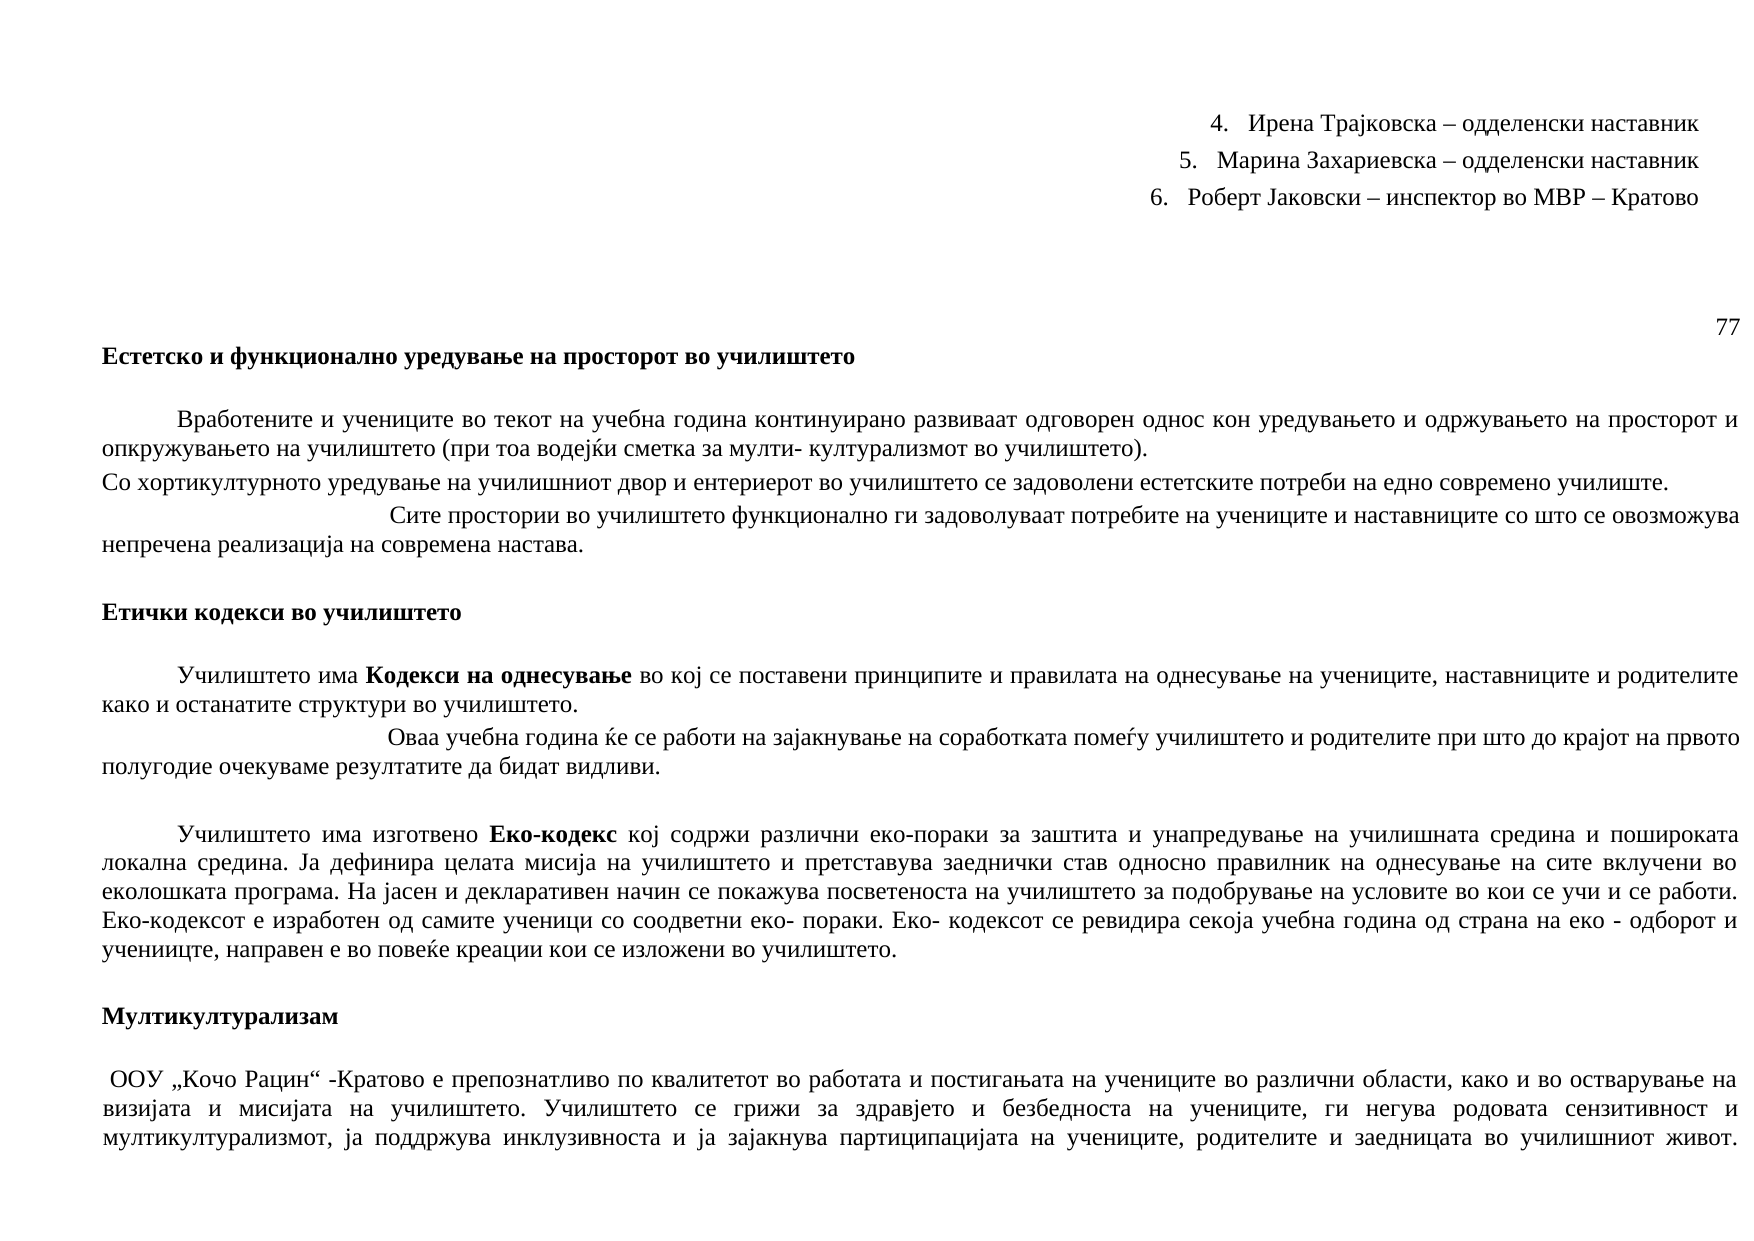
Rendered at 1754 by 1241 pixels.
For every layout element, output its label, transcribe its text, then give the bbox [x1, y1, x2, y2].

list Марина Захариевска – одделенски наставник [103, 146, 1699, 174]
text Естетско и функционално уредување на просторот во училиштето [102, 341, 1742, 370]
text полугодие очекуваме резултатите да бидат видливи. [102, 751, 1740, 780]
list Роберт Јаковски – инспектор во МВР – Кратово [103, 183, 1699, 211]
text непречена реализација на современа настава. [102, 529, 1740, 558]
list Ирена Трајковска – одделенски наставник [103, 109, 1699, 137]
text Училиштето има Кодекси на однесување во кој се поставени принципите и правилата на однесување на учениците, наставниците и родителите како и останатите структури во училиштето. [102, 660, 1740, 718]
text Училиштето има изготвено Еко-кодекс кој содржи различни еко-пораки за заштита и унапредување на училишната средина и пошироката локална средина. Ја дефинира целата мисија на училиштето и претставува заеднички став односно правилник на однесување на сите вклучени во еколошката програма. На јасен и декларативен начин се покажува посветеноста на училиштето за подобрување на условите во кои се учи и се работи. Еко-кодексот е изработен од самите ученици со соодветни еко- пораки. Еко- кодексот се ревидира секоја учебна година од страна на еко - одборот и учениицте, направен е во повеќе креации кои се изложени во училиштето. [102, 819, 1740, 962]
text Оваа учебна година ќе се работи на зајакнување на соработката помеѓу училиштето и родителите при што до крајот на првото [103, 723, 1740, 751]
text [102, 1064, 1740, 1151]
text Мултикултурализам [102, 1001, 1742, 1030]
text Етички кодекси во училиштето [102, 597, 1742, 626]
text Сите простории во училиштето функционално ги задоволуваат потребите на учениците и наставниците со што се овозможува [103, 501, 1740, 529]
text Со хортикултурното уредување на училишниот двор и ентериерот во училиштето се задоволени естетските потреби на едно современо училиште. [102, 467, 1740, 495]
text 77 [103, 313, 1740, 341]
text Вработените и учениците во текот на учебна година континуирано развиваат одговорен однос кон уредувањето и одржувањето на просторот и опкружувањето на училиштето (при тоа водејќи сметка за мулти- културализмот во училиштето). [102, 404, 1740, 461]
